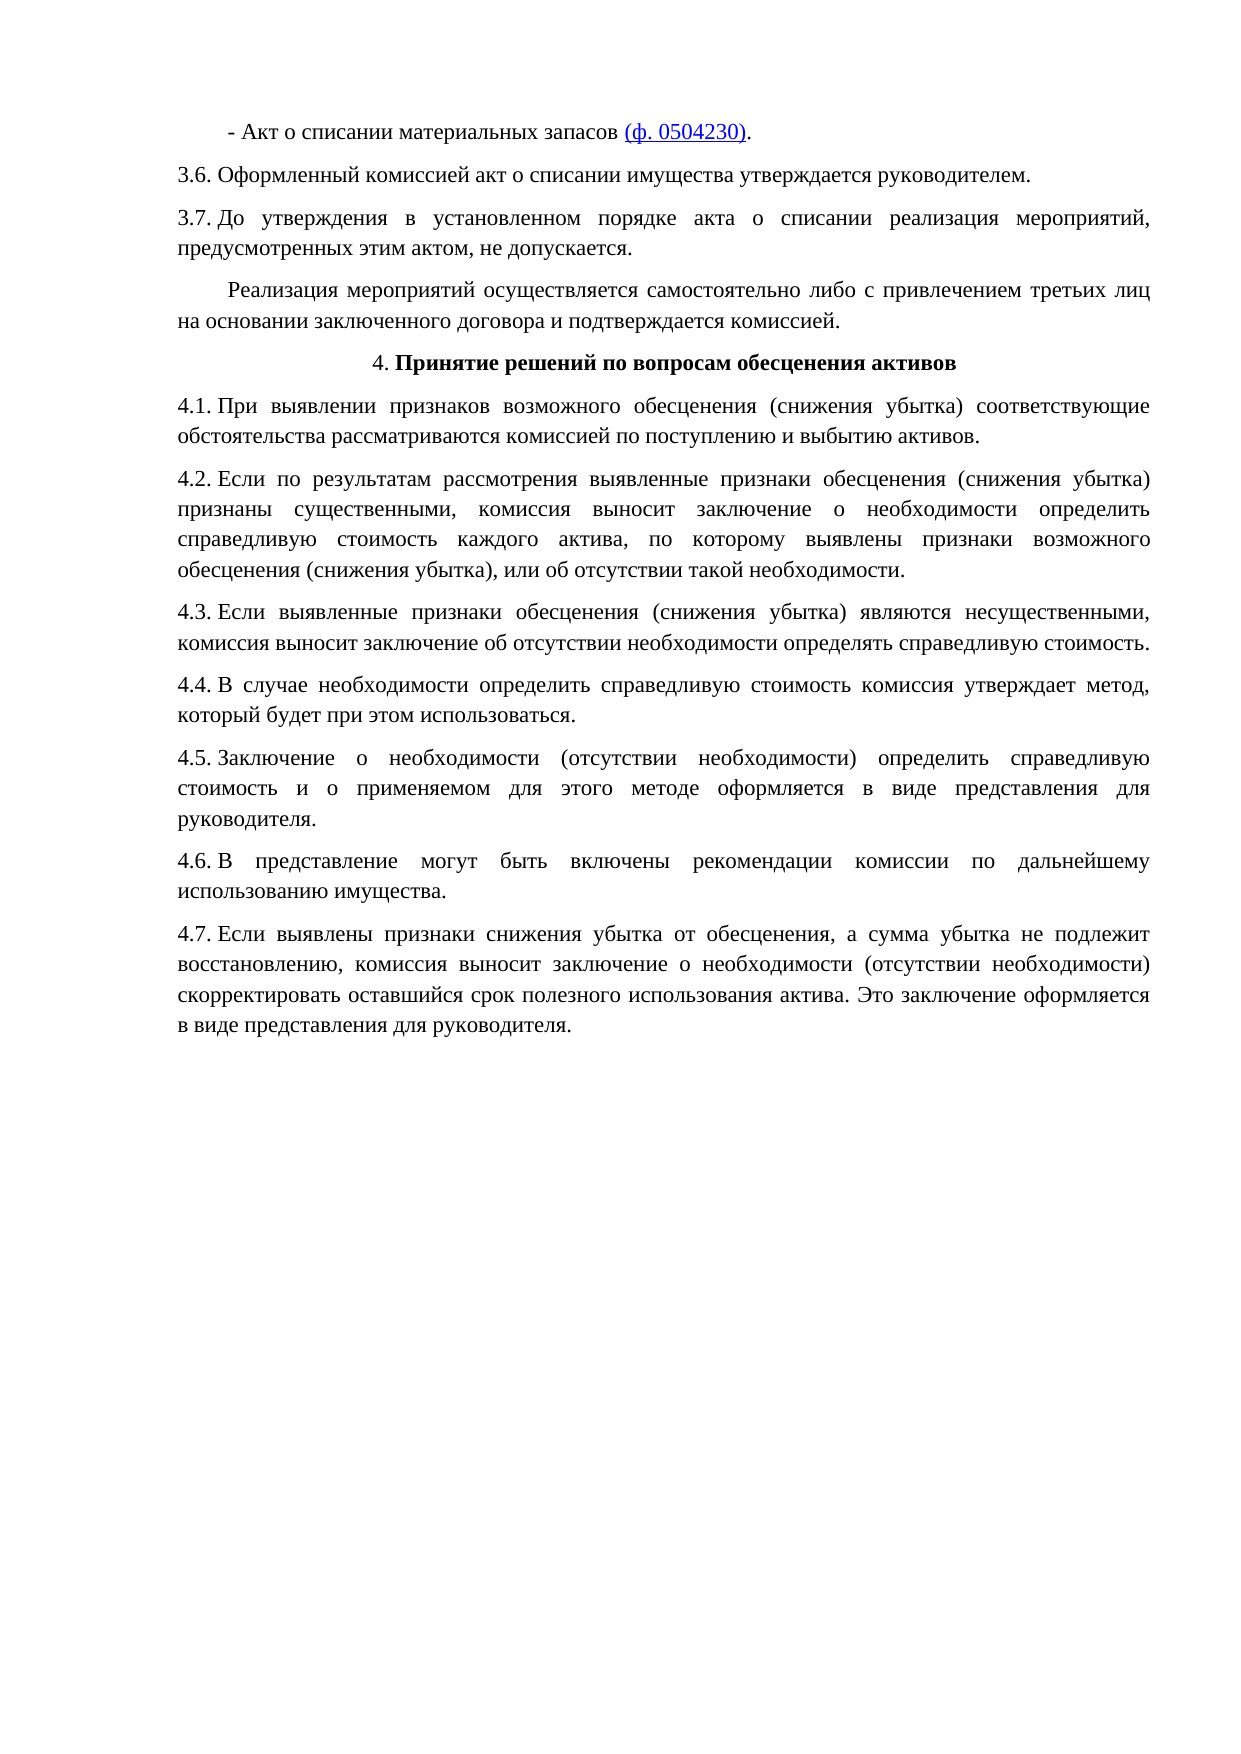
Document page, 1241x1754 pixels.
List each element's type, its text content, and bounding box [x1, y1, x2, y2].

subtitle До утверждения в установленном порядке акта о списании реализация мероприятий, предусмотренных этим актом, не допускается. [177, 203, 1152, 260]
subtitle Если выявленные признаки обесценения (снижения убытка) являются несущественными, комиссия выносит заключение об отсутствии необходимости определять справедливую стоимость. [177, 598, 1152, 655]
subtitle Если по результатам рассмотрения выявленные признаки обесценения (снижения убытка) признаны существенными, комиссия выносит заключение о необходимости определить справедливую стоимость каждого актива, по которому выявлены признаки возможного обесценения (снижения убытка), или об отсутствии такой необходимости. [177, 465, 1152, 582]
subtitle При выявлении признаков возможного обесценения (снижения убытка) соответствующие обстоятельства рассматриваются комиссией по поступлению и выбытию активов. [177, 392, 1152, 449]
subtitle Если выявлены признаки снижения убытка от обесценения, а сумма убытка не подлежит восстановлению, комиссия выносит заключение о необходимости (отсутствии необходимости) скорректировать оставшийся срок полезного использования актива. Это заключение оформляется в виде представления для руководителя. [177, 920, 1152, 1037]
text Реализация мероприятий осуществляется самостоятельно либо с привлечением третьих лиц на основании заключенного договора и подтверждается комиссией. [177, 276, 1152, 333]
subtitle Принятие решений по вопросам обесценения активов [177, 349, 1152, 376]
subtitle В представление могут быть включены рекомендации комиссии по дальнейшему использованию имущества. [177, 847, 1152, 904]
subtitle Оформленный комиссией акт о списании имущества утверждается руководителем. [177, 161, 1152, 187]
text - Акт о списании материальных запасов (ф. 0504230). [177, 118, 1152, 144]
subtitle Заключение о необходимости (отсутствии необходимости) определить справедливую стоимость и о применяемом для этого методе оформляется в виде представления для руководителя. [177, 744, 1152, 831]
subtitle В случае необходимости определить справедливую стоимость комиссия утверждает метод, который будет при этом использоваться. [177, 671, 1152, 728]
